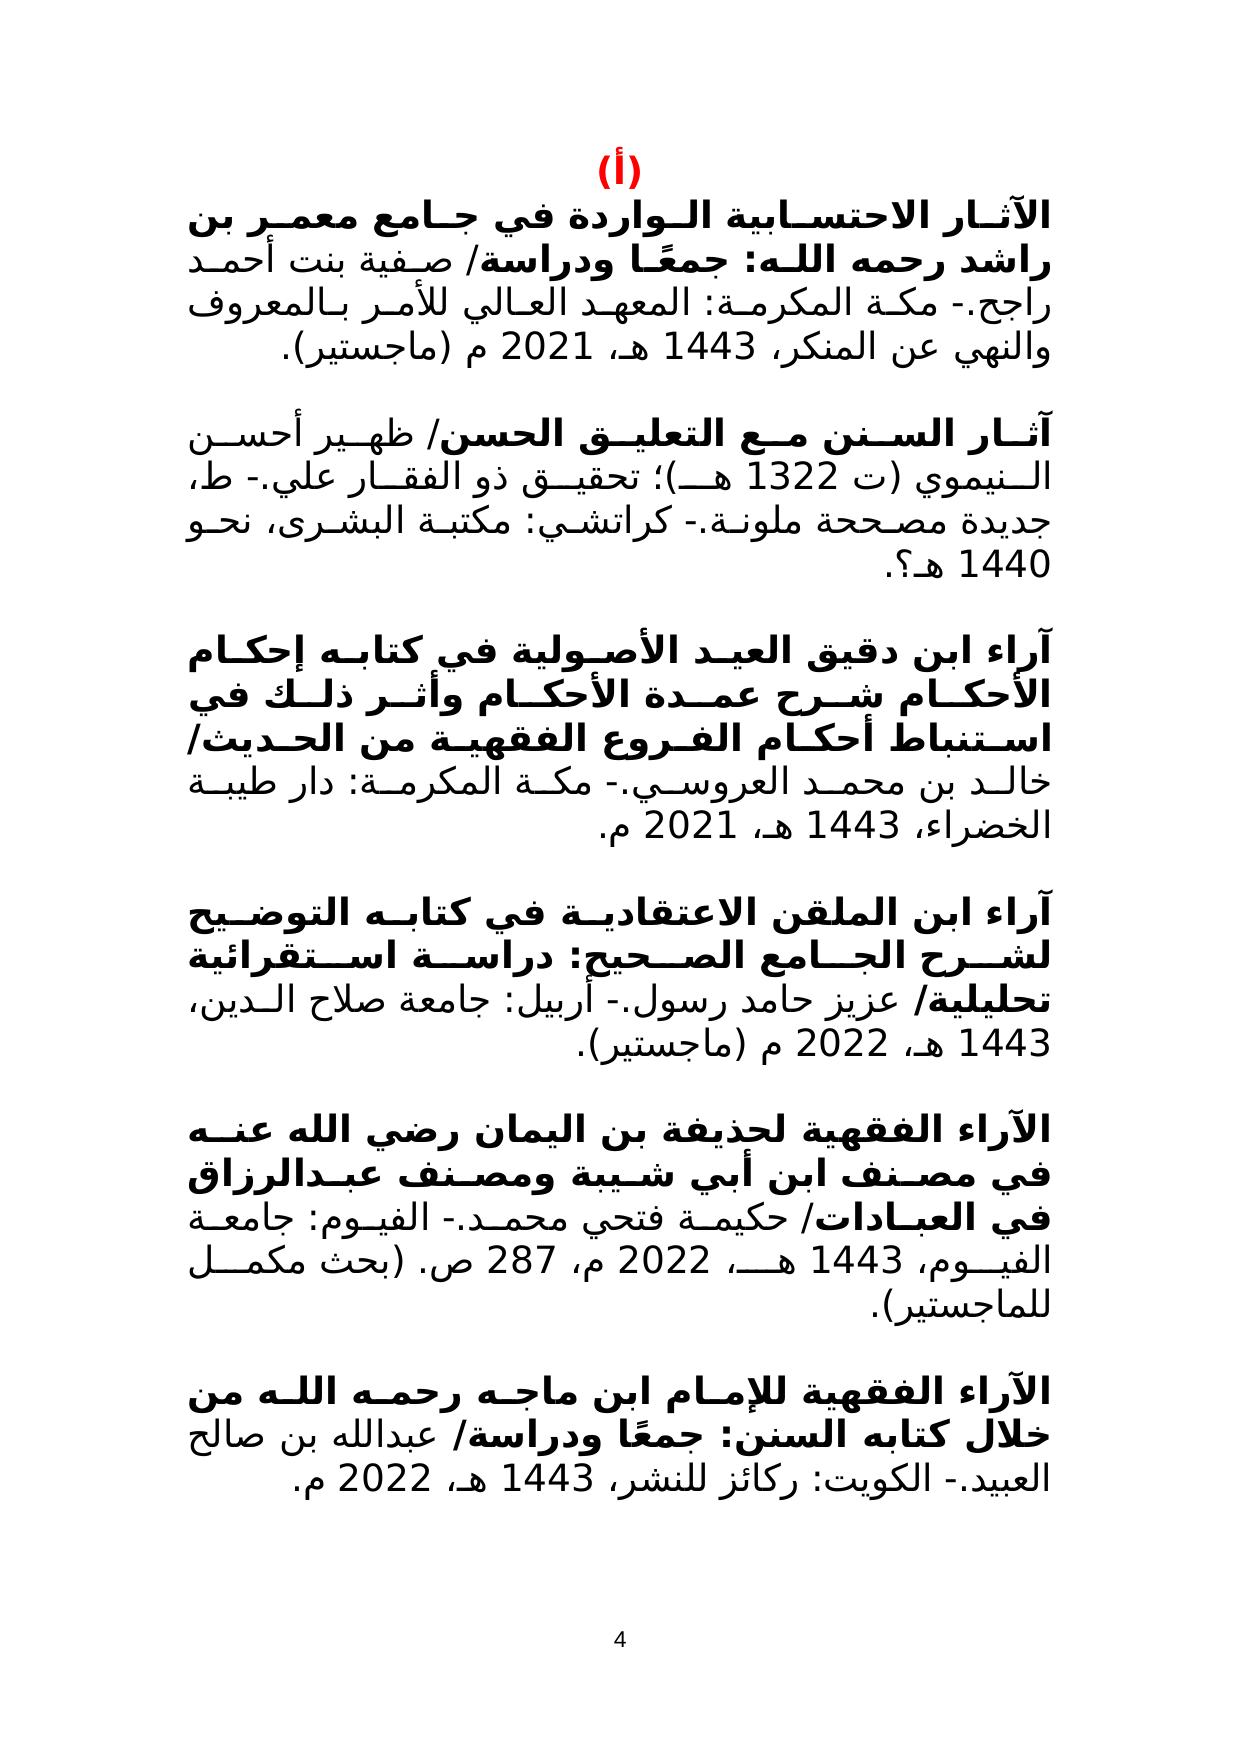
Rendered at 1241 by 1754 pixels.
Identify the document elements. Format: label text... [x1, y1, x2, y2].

text آثار السنن مع التعليق الحسن/ ظهير أحسن النيموي (ت 1322 هـ)؛ تحقيق ذو الفقار علي.- ط، جديدة مصححة ملونة.- كراتشي: مكتبة البشرى، نحو 1440 هـ؟. [187, 411, 1053, 586]
text الآثار الاحتسابية الواردة في جامع معمر بن راشد رحمه الله: جمعًا ودراسة/ صفية بنت أحمد راجح.- مكة المكرمة: المعهد العالي للأمر بالمعروف والنهي عن المنكر، 1443 هـ، 2021 م (ماجستير). [187, 194, 1053, 368]
text الآراء الفقهية للإمام ابن ماجه رحمه الله من خلال كتابه السنن: جمعًا ودراسة/ عبدالله بن صالح العبيد.- الكويت: ركائز للنشر، 1443 هـ، 2022 م. [187, 1369, 1053, 1500]
text آراء ابن دقيق العيد الأصولية في كتابه إحكام الأحكام شرح عمدة الأحكام وأثر ذلك في استنباط أحكام الفروع الفقهية من الحديث/ خالد بن محمد العروسي.- مكة المكرمة: دار طيبة الخضراء، 1443 هـ، 2021 م. [187, 629, 1053, 847]
text (أ) [187, 150, 1053, 194]
text الآراء الفقهية لحذيفة بن اليمان رضي الله عنه في مصنف ابن أبي شيبة ومصنف عبدالرزاق في العبادات/ حكيمة فتحي محمد.- الفيوم: جامعة الفيوم، 1443 هـ، 2022 م، 287 ص. (بحث مكمل للماجستير). [187, 1108, 1053, 1326]
text آراء ابن الملقن الاعتقادية في كتابه التوضيح لشرح الجامع الصحيح: دراسة استقرائية تحليلية/ عزيز حامد رسول.- أربيل: جامعة صلاح الدين، 1443 هـ، 2022 م (ماجستير). [187, 890, 1053, 1065]
